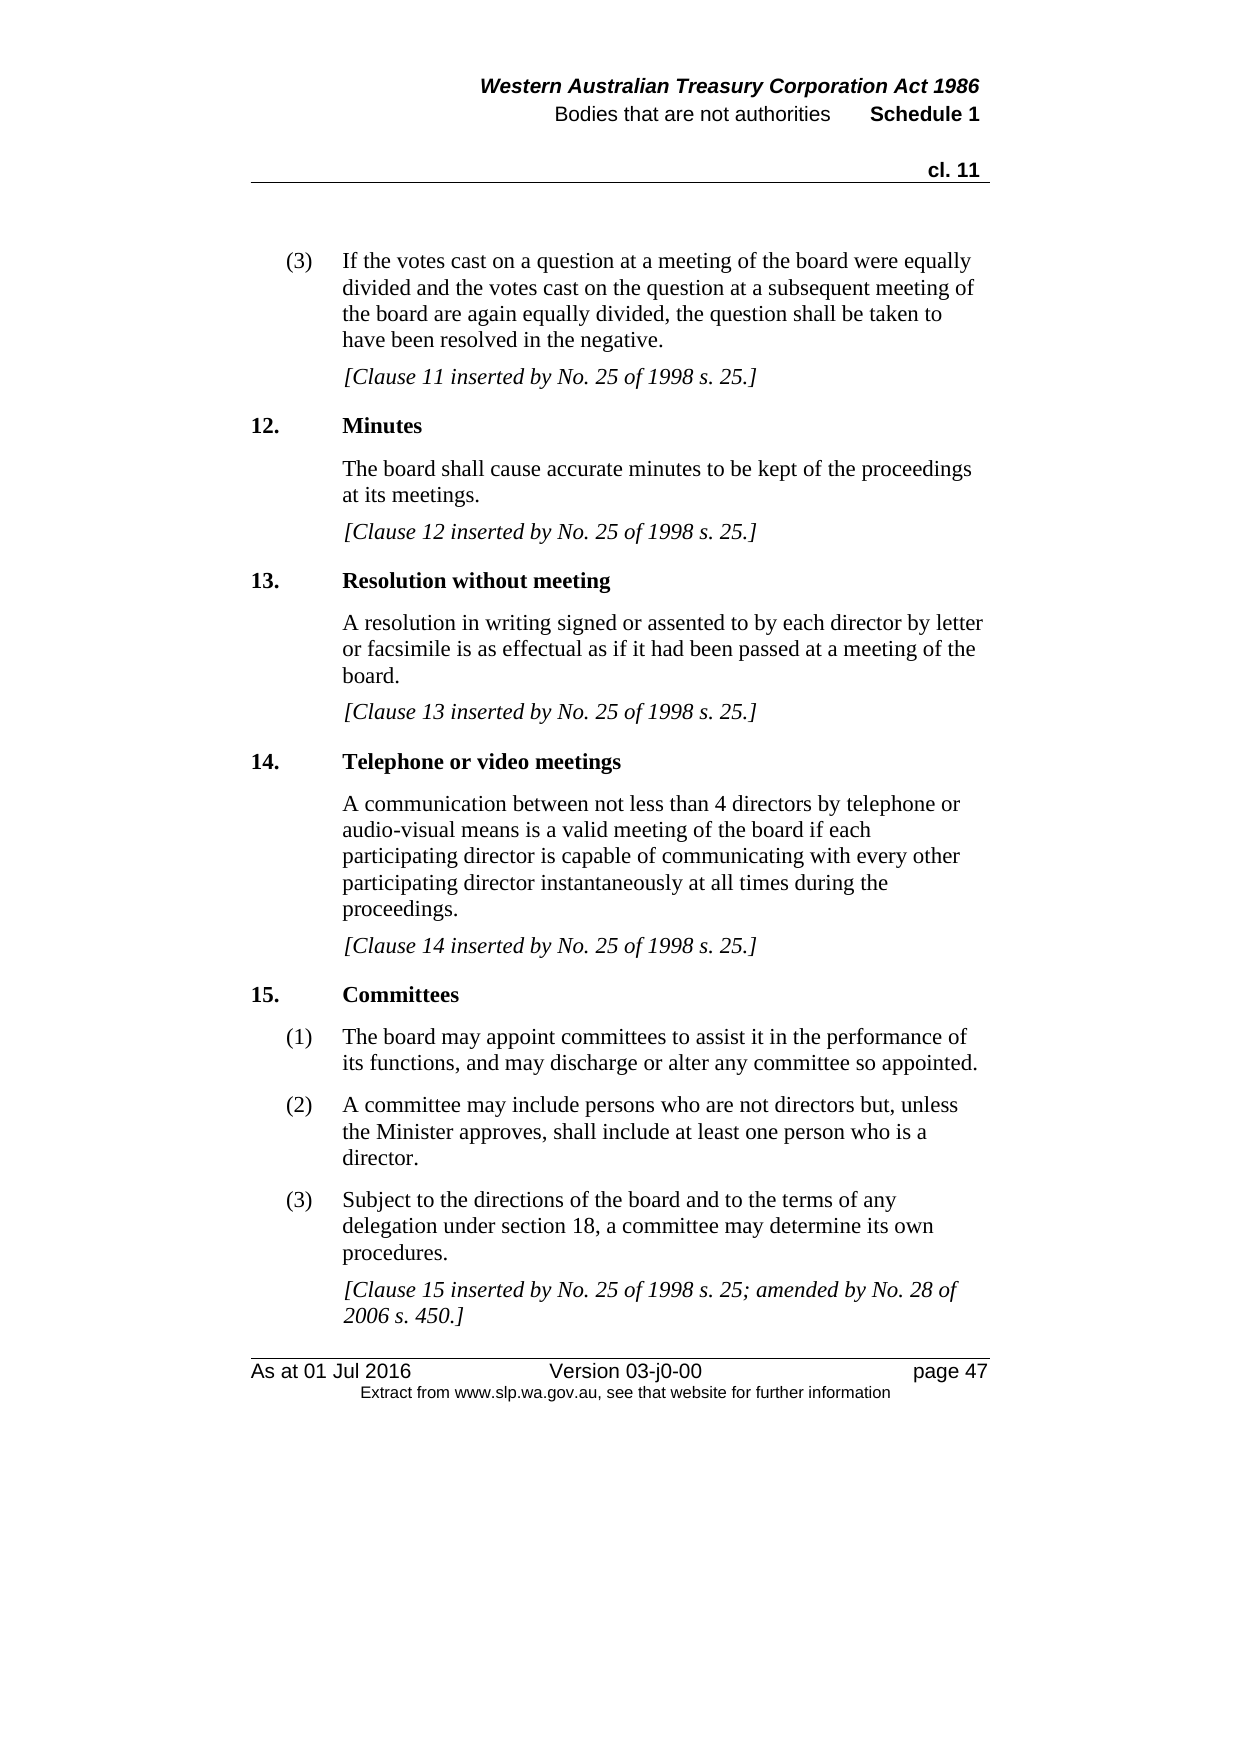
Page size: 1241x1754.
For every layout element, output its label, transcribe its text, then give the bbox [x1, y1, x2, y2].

subtitle 12. Minutes [251, 413, 990, 439]
text [Clause 15 inserted by No. 25 of 1998 s. 25; amended by No. 28 of 2006 s. 450.] [251, 1276, 990, 1328]
text [Clause 12 inserted by No. 25 of 1998 s. 25.] [251, 518, 990, 544]
text (3) If the votes cast on a question at a meeting of the board were equally divided and the votes cast on the question at a subsequent meeting of the board are again equally divided, the question shall be taken to have been resolved in the negative. [251, 247, 990, 353]
subtitle 15. Committees [251, 981, 990, 1007]
text A communication between not less than 4 directors by telephone or audio-visual means is a valid meeting of the board if each participating director is capable of communicating with every other participating director instantaneously at all times during the proceedings. [251, 790, 990, 921]
text [Clause 14 inserted by No. 25 of 1998 s. 25.] [251, 932, 990, 958]
text The board shall cause accurate minutes to be kept of the proceedings at its meetings. [251, 454, 990, 507]
text A resolution in writing signed or assented to by each director by letter or facsimile is as effectual as if it had been passed at a meeting of the board. [251, 609, 990, 688]
subtitle 14. Telephone or video meetings [251, 748, 990, 774]
text (2) A committee may include persons who are not directors but, unless the Minister approves, shall include at least one person who is a director. [251, 1091, 990, 1171]
subtitle 13. Resolution without meeting [251, 567, 990, 593]
text (3) Subject to the directions of the board and to the terms of any delegation under section 18, a committee may determine its own procedures. [251, 1186, 990, 1265]
text (1) The board may appoint committees to assist it in the performance of its functions, and may discharge or alter any committee so appointed. [251, 1023, 990, 1076]
text [Clause 13 inserted by No. 25 of 1998 s. 25.] [251, 698, 990, 725]
text [Clause 11 inserted by No. 25 of 1998 s. 25.] [251, 363, 990, 390]
